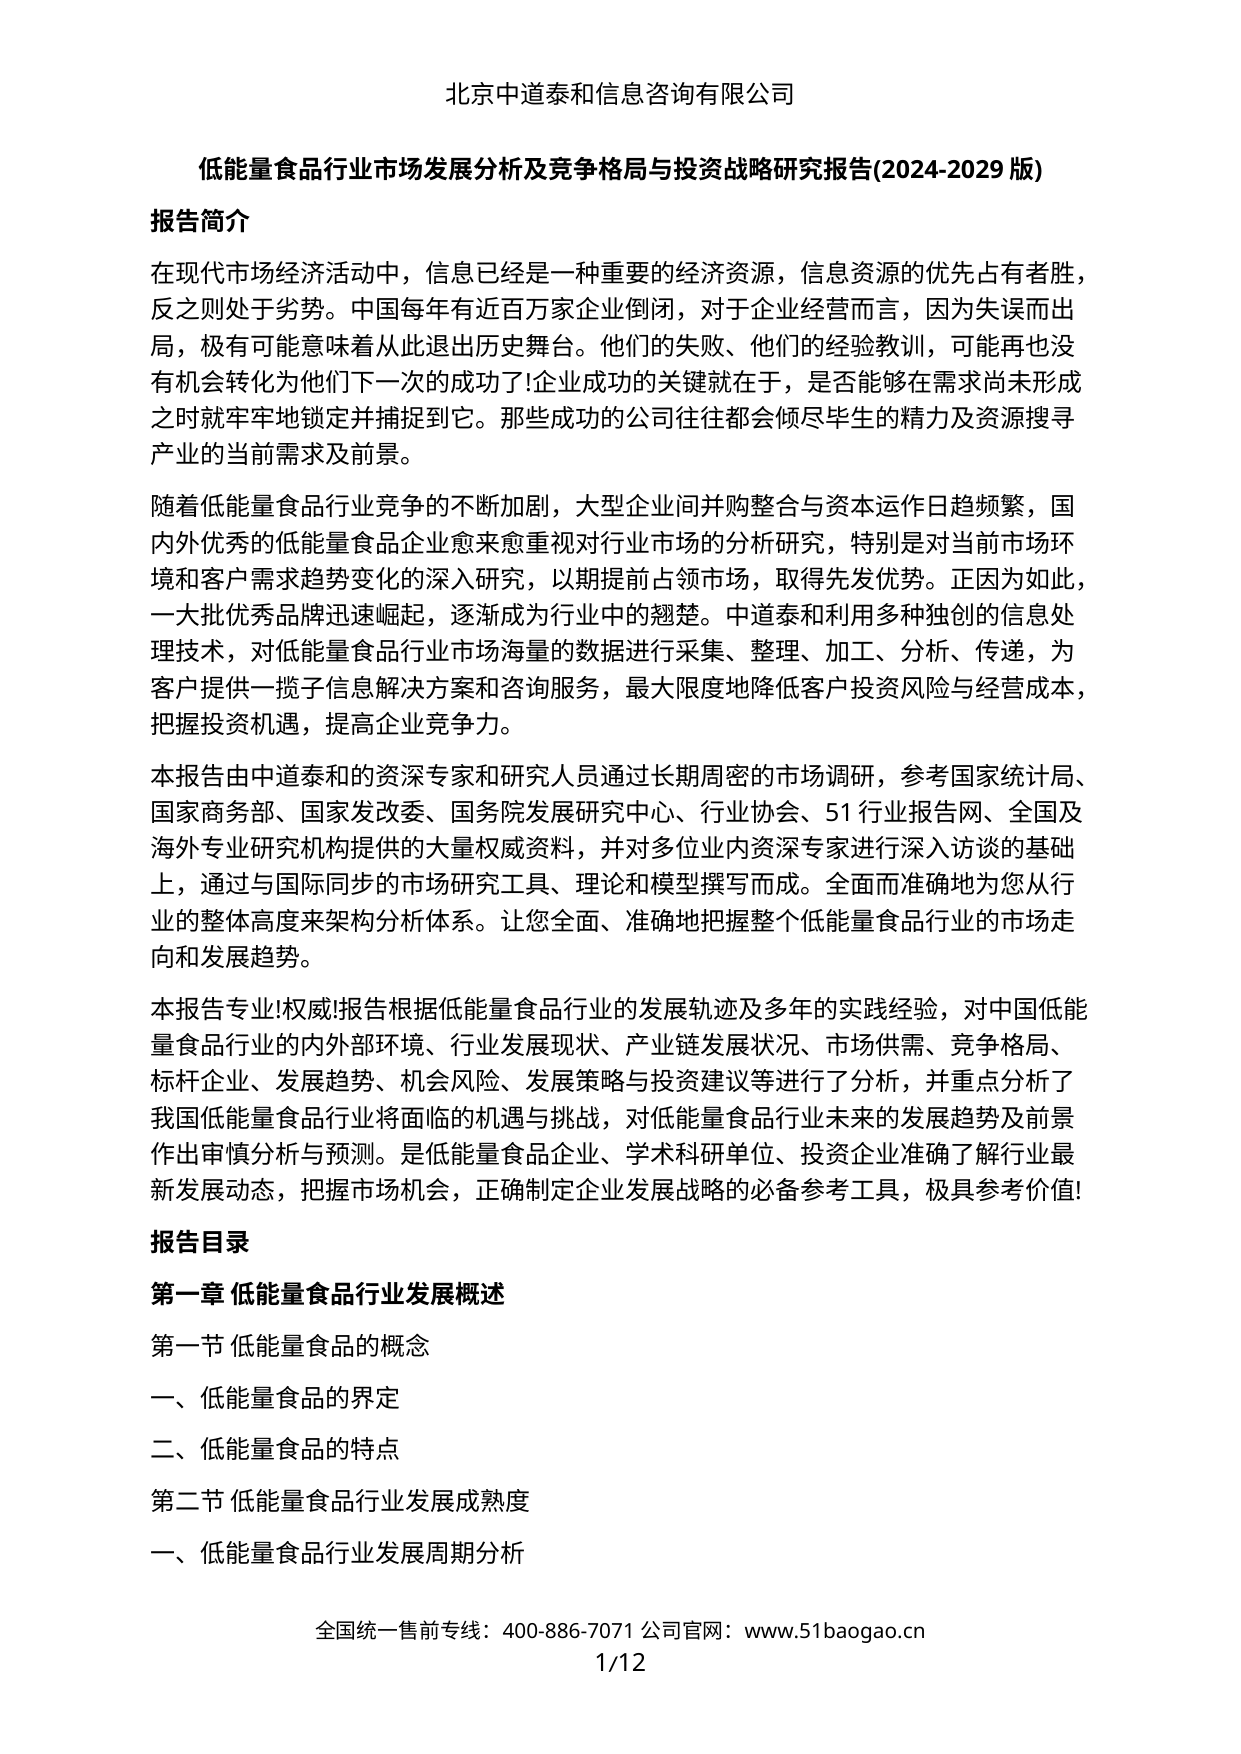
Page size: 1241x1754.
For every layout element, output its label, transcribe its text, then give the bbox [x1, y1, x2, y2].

text 二、低能量食品的特点 [150, 1430, 1090, 1466]
text 在现代市场经济活动中，信息已经是一种重要的经济资源，信息资源的优先占有者胜，反之则处于劣势。中国每年有近百万家企业倒闭，对于企业经营而言，因为失误而出局，极有可能意味着从此退出历史舞台。他们的失败、他们的经验教训，可能再也没有机会转化为他们下一次的成功了!企业成功的关键就在于，是否能够在需求尚未形成之时就牢牢地锁定并捕捉到它。那些成功的公司往往都会倾尽毕生的精力及资源搜寻产业的当前需求及前景。 [150, 254, 1090, 471]
text 随着低能量食品行业竞争的不断加剧，大型企业间并购整合与资本运作日趋频繁，国内外优秀的低能量食品企业愈来愈重视对行业市场的分析研究，特别是对当前市场环境和客户需求趋势变化的深入研究，以期提前占领市场，取得先发优势。正因为如此，一大批优秀品牌迅速崛起，逐渐成为行业中的翘楚。中道泰和利用多种独创的信息处理技术，对低能量食品行业市场海量的数据进行采集、整理、加工、分析、传递，为客户提供一揽子信息解决方案和咨询服务，最大限度地降低客户投资风险与经营成本，把握投资机遇，提高企业竞争力。 [150, 487, 1090, 741]
text 第一节 低能量食品的概念 [150, 1326, 1090, 1362]
text 一、低能量食品的界定 [150, 1378, 1090, 1414]
text 本报告专业!权威!报告根据低能量食品行业的发展轨迹及多年的实践经验，对中国低能量食品行业的内外部环境、行业发展现状、产业链发展状况、市场供需、竞争格局、标杆企业、发展趋势、机会风险、发展策略与投资建议等进行了分析，并重点分析了我国低能量食品行业将面临的机遇与挑战，对低能量食品行业未来的发展趋势及前景作出审慎分析与预测。是低能量食品企业、学术科研单位、投资企业准确了解行业最新发展动态，把握市场机会，正确制定企业发展战略的必备参考工具，极具参考价值! [150, 989, 1090, 1207]
text 报告目录 [150, 1222, 1090, 1259]
text 低能量食品行业市场发展分析及竞争格局与投资战略研究报告(2024-2029版) [150, 150, 1090, 186]
text 本报告由中道泰和的资深专家和研究人员通过长期周密的市场调研，参考国家统计局、国家商务部、国家发改委、国务院发展研究中心、行业协会、51行业报告网、全国及海外专业研究机构提供的大量权威资料，并对多位业内资深专家进行深入访谈的基础上，通过与国际同步的市场研究工具、理论和模型撰写而成。全面而准确地为您从行业的整体高度来架构分析体系。让您全面、准确地把握整个低能量食品行业的市场走向和发展趋势。 [150, 756, 1090, 974]
text 一、低能量食品行业发展周期分析 [150, 1534, 1090, 1570]
text 报告简介 [150, 202, 1090, 238]
text 第一章 低能量食品行业发展概述 [150, 1274, 1090, 1311]
text 第二节 低能量食品行业发展成熟度 [150, 1482, 1090, 1518]
